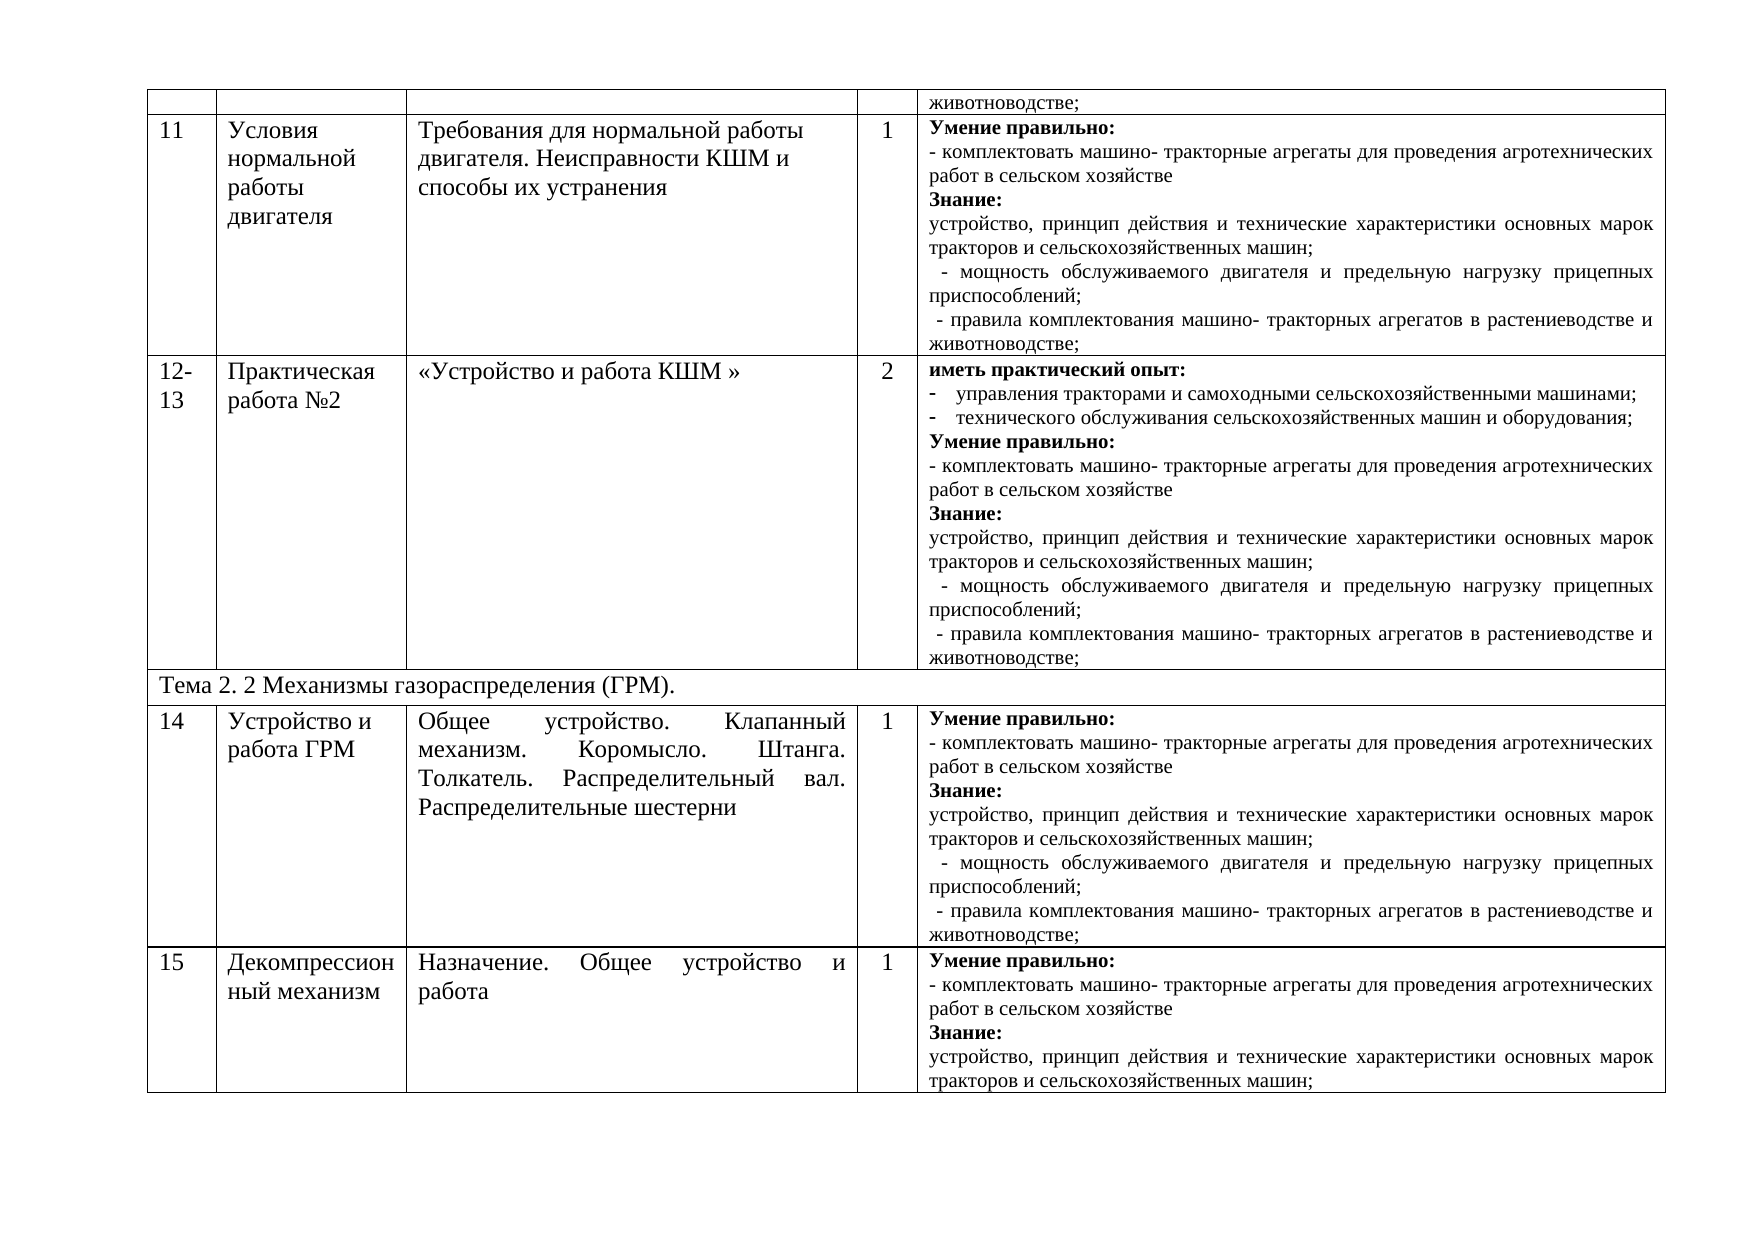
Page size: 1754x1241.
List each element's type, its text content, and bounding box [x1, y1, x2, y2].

table_cell «Устройство и работа КШМ » [407, 356, 857, 669]
table_cell Требования для нормальной работы двигателя. Неисправности КШМ и способы их устранения [407, 115, 857, 355]
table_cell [217, 90, 406, 114]
table_cell 11 [148, 115, 216, 355]
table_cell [407, 948, 857, 1092]
table_cell 2 [858, 356, 917, 669]
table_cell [407, 90, 857, 114]
table_cell Практическая работа №2 [217, 356, 406, 669]
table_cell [918, 90, 1665, 114]
table_cell 1 [858, 706, 917, 946]
table_cell Условия нормальной работы двигателя [217, 115, 406, 355]
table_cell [918, 948, 1665, 1092]
table_cell 10 [148, 90, 216, 114]
table_cell Устройство и работа ГРМ [217, 706, 406, 946]
table_cell иметь практический опыт: управления тракторами и самоходными сельскохозяйственными машинами; технического обслуживания сельскохозяйственных машин и оборудования; Умение правильно: - комплектовать машино- тракторные агрегаты для проведения агротехнических работ в сельском хозяйстве Знание: устройство, принцип действия и технические характеристики основных марок тракторов и сельскохозяйственных машин; - мощность обслуживаемого двигателя и предельную нагрузку прицепных приспособлений; - правила комплектования машино- тракторных агрегатов в растениеводстве и животноводстве; [918, 356, 1665, 669]
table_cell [217, 948, 406, 1092]
table_cell 15 [148, 948, 216, 1092]
table_cell 1 [858, 948, 917, 1092]
table_cell 14 [148, 706, 216, 946]
table_cell 1 [858, 90, 917, 114]
table_cell 1 [858, 115, 917, 355]
table_cell Тема 2. 2 Механизмы газораспределения (ГРМ). [148, 670, 1665, 705]
table_cell Общее устройство. Клапанный механизм. Коромысло. Штанга. Толкатель. Распределительный вал. Распределительные шестерни [407, 706, 857, 946]
table_cell 12-13 [148, 356, 216, 669]
